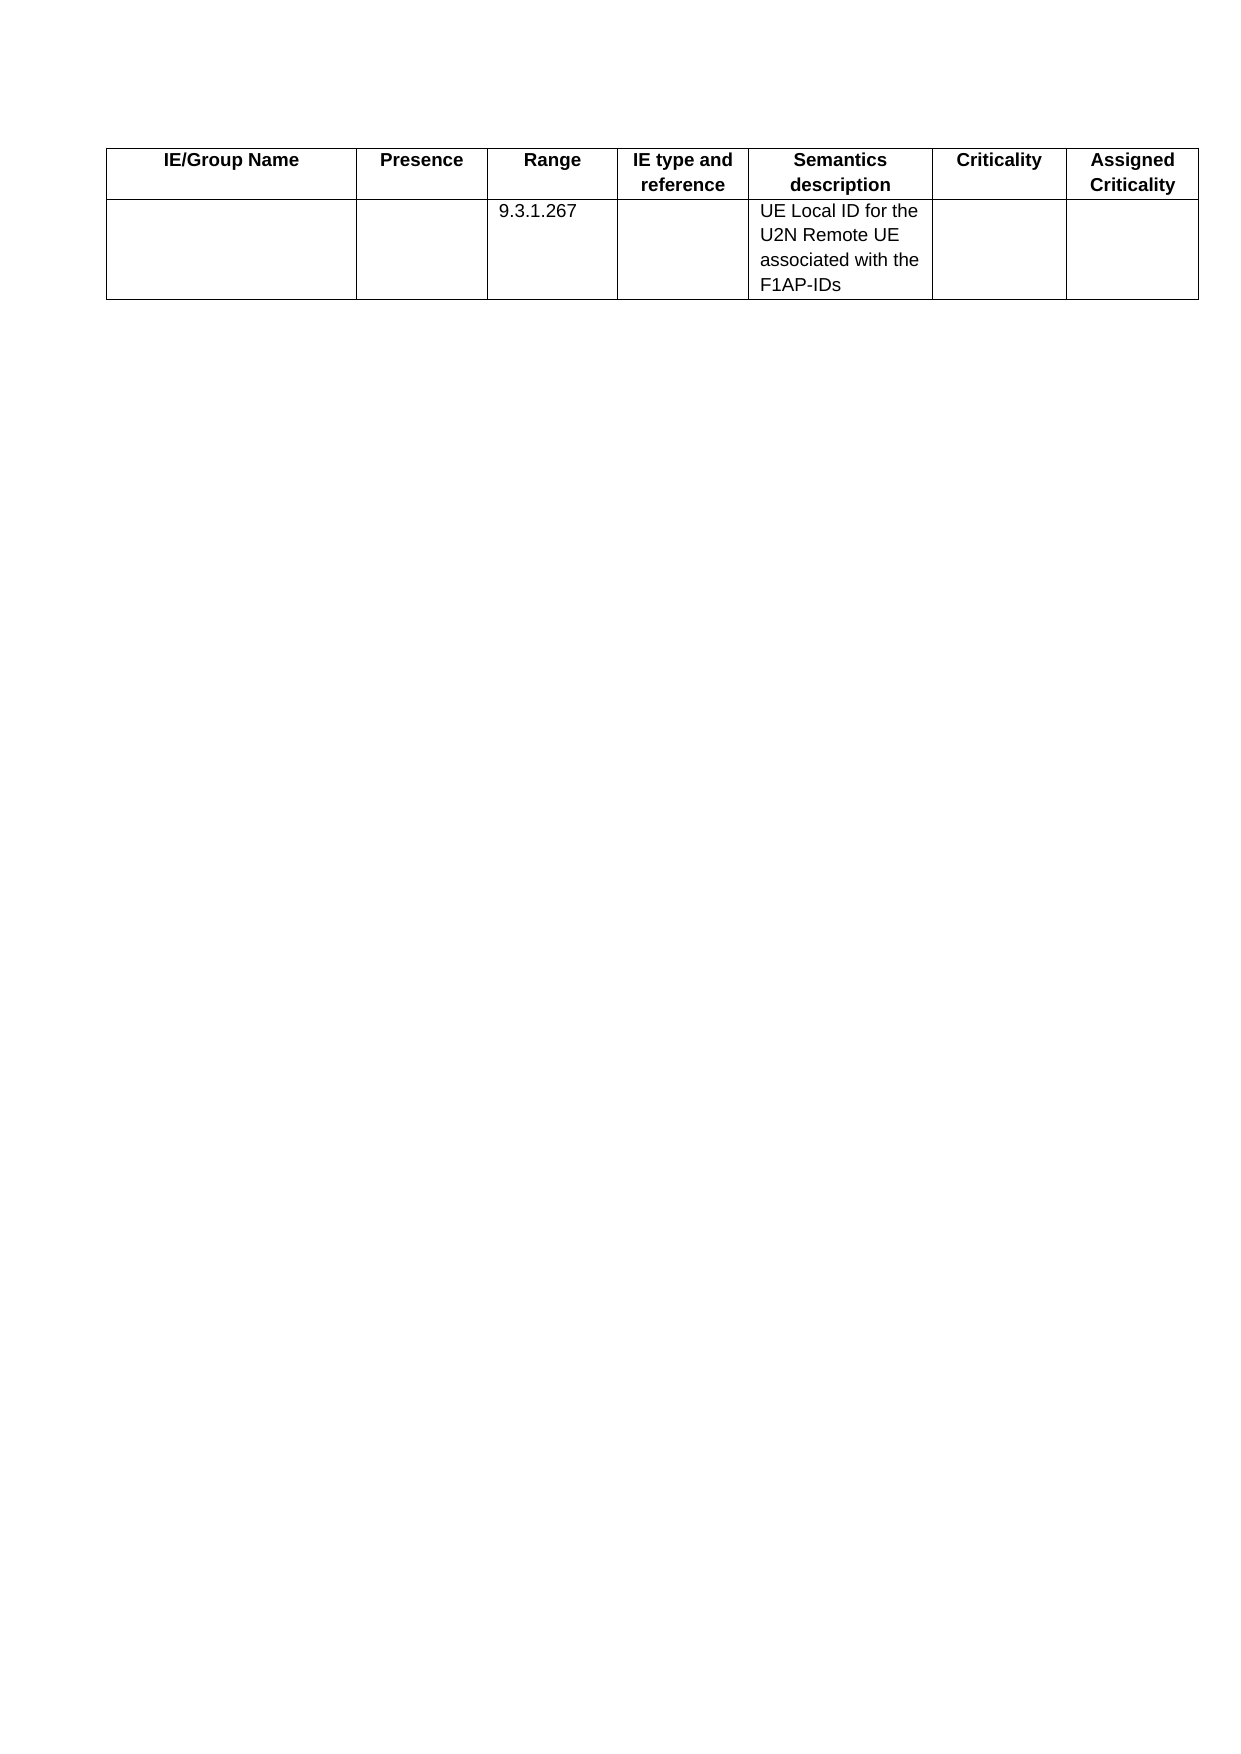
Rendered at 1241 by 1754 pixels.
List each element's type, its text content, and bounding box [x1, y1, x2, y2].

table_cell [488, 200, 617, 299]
table_header Semantics description [749, 149, 932, 198]
table_header Presence [357, 149, 487, 198]
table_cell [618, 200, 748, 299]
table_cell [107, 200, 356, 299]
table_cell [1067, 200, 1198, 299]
table_header IE type and reference [618, 149, 748, 198]
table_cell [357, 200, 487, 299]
table_header Criticality [933, 149, 1066, 198]
table_header Range [488, 149, 617, 198]
table_header IE/Group Name [107, 149, 356, 198]
table_header Assigned Criticality [1067, 149, 1198, 198]
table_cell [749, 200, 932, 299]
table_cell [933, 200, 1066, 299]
